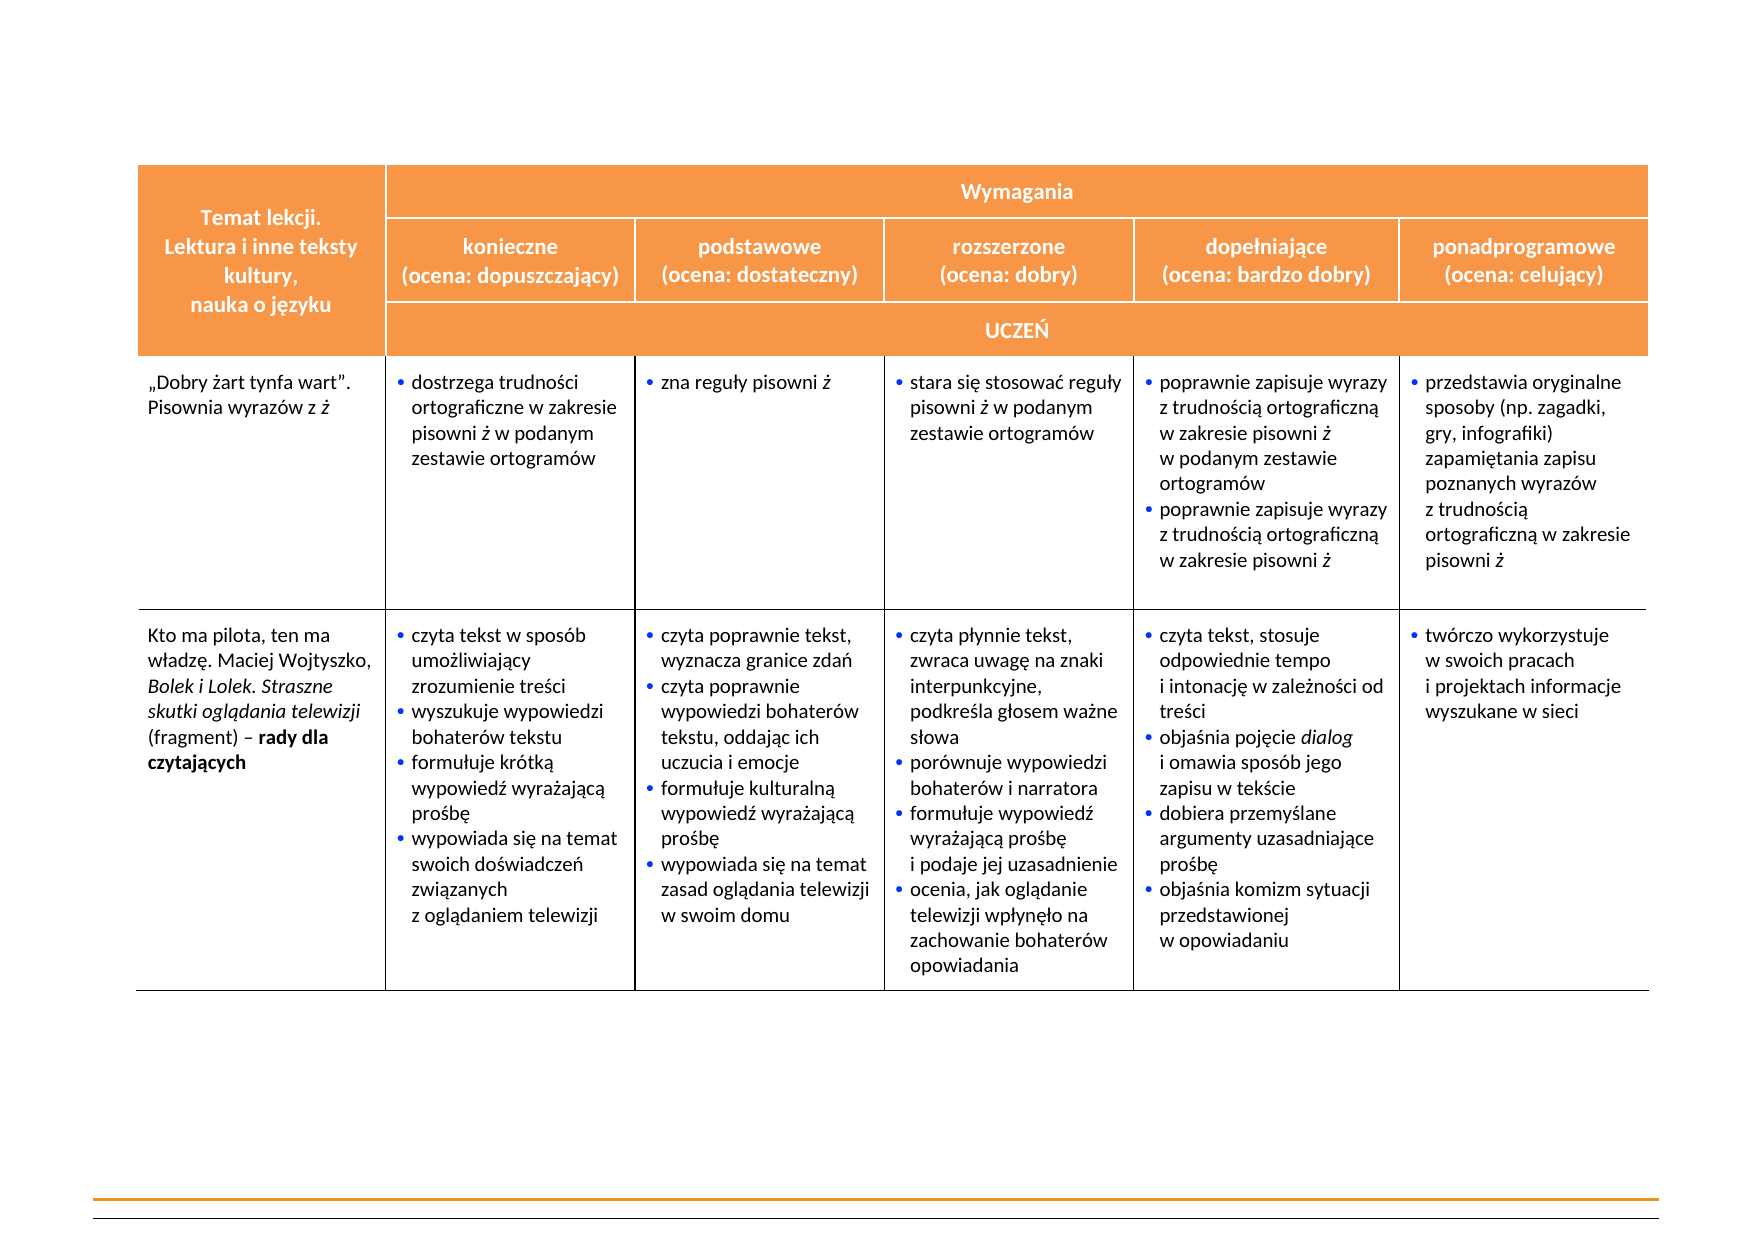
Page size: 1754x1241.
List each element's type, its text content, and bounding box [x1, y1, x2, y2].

table_cell konieczne (ocena: dopuszczający) [387, 219, 634, 301]
table_cell twórczo wykorzystuje w swoich pracach i projektach informacje wyszukane w sieci [1400, 609, 1648, 990]
table_header Wymagania [387, 165, 1648, 217]
table_cell czyta tekst, stosuje odpowiednie tempo i intonację w zależności od treści objaśnia pojęcie dialog i omawia sposób jego zapisu w tekście dobiera przemyślane argumenty uzasadniające prośbę objaśnia komizm sytuacji przedstawionej w opowiadaniu [1134, 610, 1399, 990]
table_cell czyta poprawnie tekst, wyznacza granice zdań czyta poprawnie wypowiedzi bohaterów tekstu, oddając ich uczucia i emocje formułuje kulturalną wypowiedź wyrażającą prośbę wypowiada się na temat zasad oglądania telewizji w swoim domu [636, 610, 884, 990]
table_cell dostrzega trudności ortograficzne w zakresie pisowni ż w podanym zestawie ortogramów [386, 358, 634, 609]
table_cell podstawowe (ocena: dostateczny) [636, 219, 883, 301]
table_cell czyta płynnie tekst, zwraca uwagę na znaki interpunkcyjne, podkreśla głosem ważne słowa porównuje wypowiedzi bohaterów i narratora formułuje wypowiedź wyrażającą prośbę i podaje jej uzasadnienie ocenia, jak oglądanie telewizji wpłynęło na zachowanie bohaterów opowiadania [885, 610, 1133, 990]
table_cell stara się stosować reguły pisowni ż w podanym zestawie ortogramów [885, 358, 1133, 609]
table_header Temat lekcji. Lektura i inne teksty kultury, nauka o języku [138, 165, 385, 356]
table_cell przedstawia oryginalne sposoby (np. zagadki, gry, infografiki) zapamiętania zapisu poznanych wyrazów z trudnością ortograficzną w zakresie pisowni ż [1400, 358, 1648, 609]
table_cell Kto ma pilota, ten ma władzę. Maciej Wojtyszko, Bolek i Lolek. Straszne skutki oglądania telewizji (fragment) – rady dla czytających [136, 609, 385, 990]
table_cell ponadprogramowe (ocena: celujący) [1400, 219, 1648, 301]
table_cell „Dobry żart tynfa wart”. Pisownia wyrazów z ż [136, 358, 385, 609]
table_cell UCZEŃ [387, 303, 1648, 356]
table_cell rozszerzone (ocena: dobry) [885, 219, 1133, 301]
table_cell zna reguły pisowni ż [636, 358, 884, 609]
table_cell poprawnie zapisuje wyrazy z trudnością ortograficzną w zakresie pisowni ż w podanym zestawie ortogramów poprawnie zapisuje wyrazy z trudnością ortograficzną w zakresie pisowni ż [1134, 358, 1399, 609]
table_cell dopełniające (ocena: bardzo dobry) [1135, 219, 1398, 301]
table_cell czyta tekst w sposób umożliwiający zrozumienie treści wyszukuje wypowiedzi bohaterów tekstu formułuje krótką wypowiedź wyrażającą prośbę wypowiada się na temat swoich doświadczeń związanych z oglądaniem telewizji [386, 610, 634, 990]
